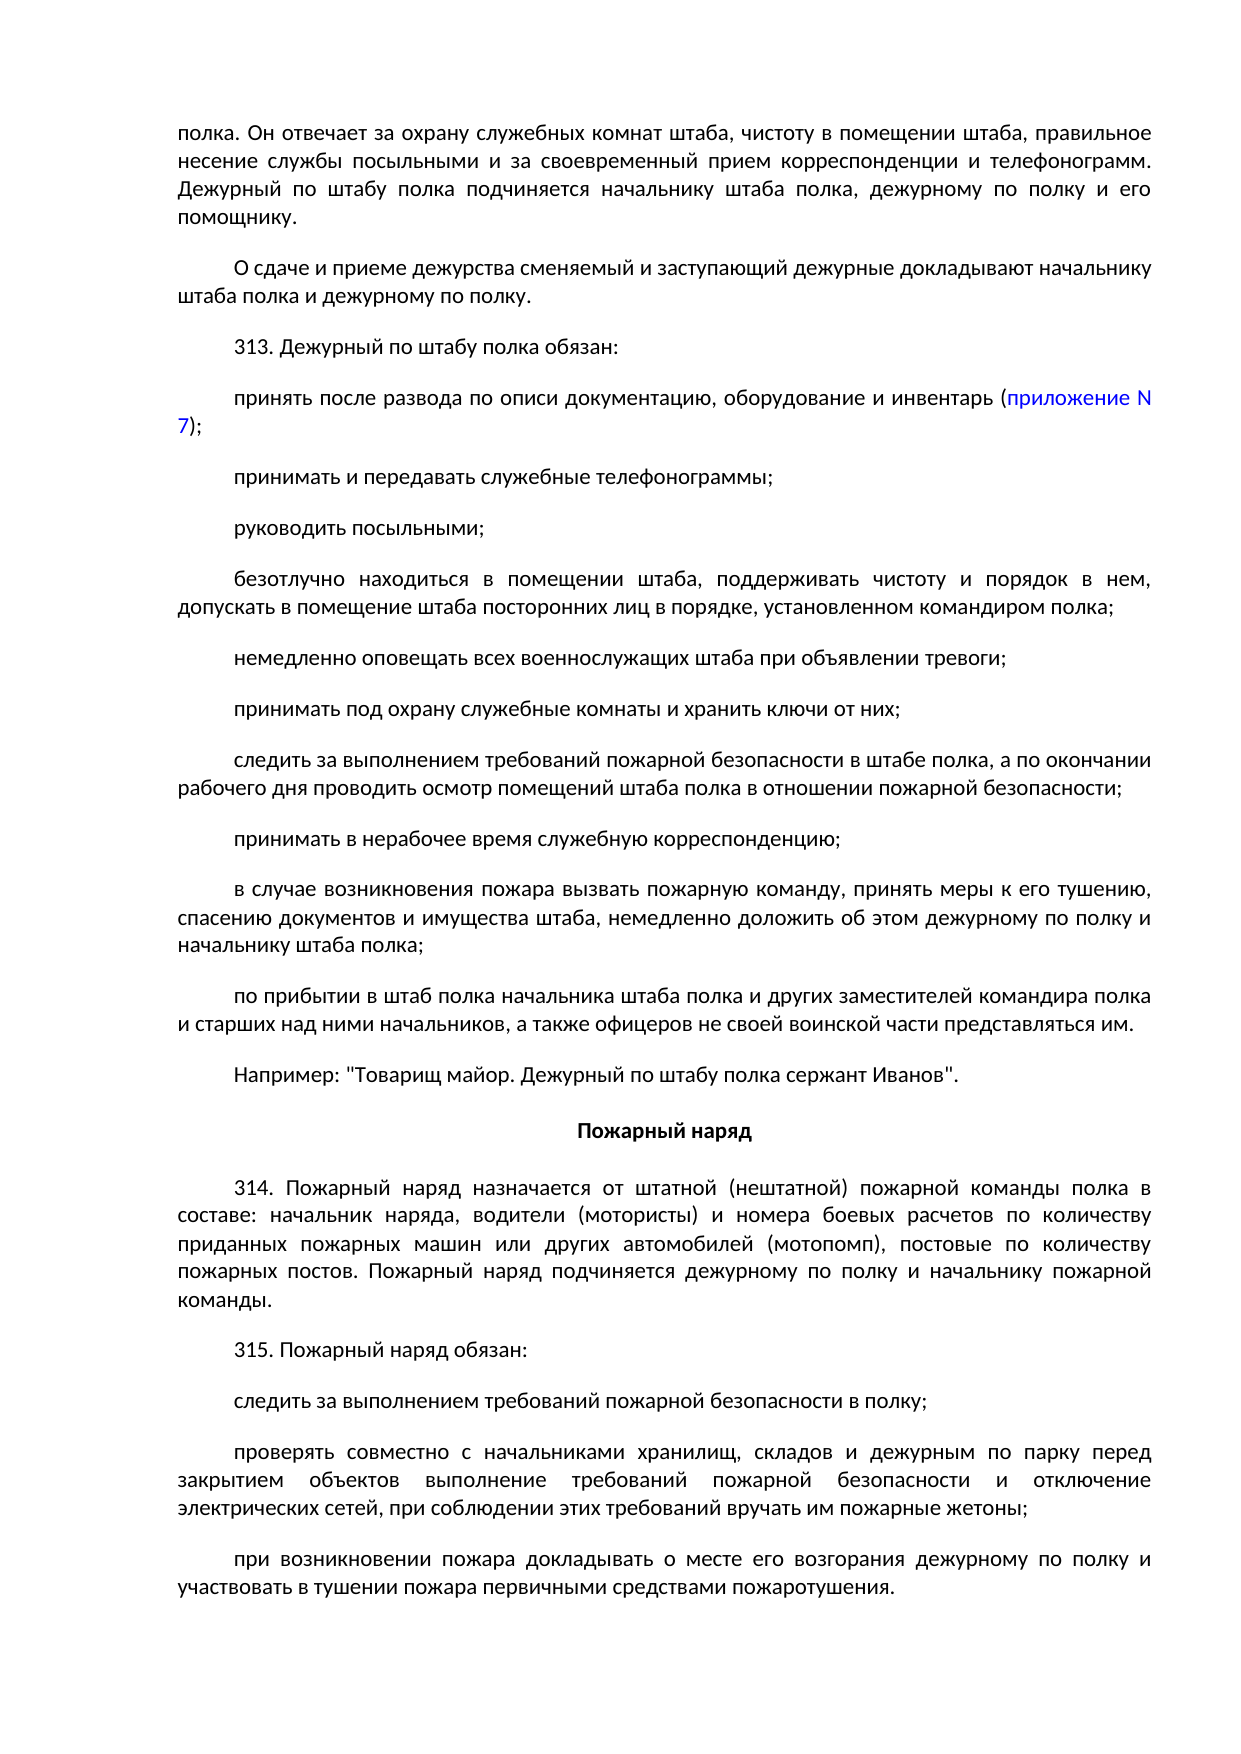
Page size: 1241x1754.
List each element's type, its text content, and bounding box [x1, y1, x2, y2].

text Например: "Товарищ майор. Дежурный по штабу полка сержант Иванов". [177, 1061, 1152, 1088]
text 315. Пожарный наряд обязан: [177, 1336, 1152, 1364]
text следить за выполнением требований пожарной безопасности в штабе полка, а по окончании рабочего дня проводить осмотр помещений штаба полка в отношении пожарной безопасности; [177, 745, 1152, 801]
text по прибытии в штаб полка начальника штаба полка и других заместителей командира полка и старших над ними начальников, а также офицеров не своей воинской части представляться им. [177, 982, 1152, 1038]
text безотлучно находиться в помещении штаба, поддерживать чистоту и порядок в нем, допускать в помещение штаба посторонних лиц в порядке, установленном командиром полка; [177, 564, 1152, 620]
text руководить посыльными; [177, 513, 1152, 541]
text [177, 118, 1152, 230]
text О сдаче и приеме дежурства сменяемый и заступающий дежурные докладывают начальнику штаба полка и дежурному по полку. [177, 253, 1152, 309]
text принимать в нерабочее время служебную корреспонденцию; [177, 824, 1152, 852]
text принять после развода по описи документацию, оборудование и инвентарь (приложение N 7); [177, 383, 1152, 439]
text при возникновении пожара докладывать о месте его возгорания дежурному по полку и участвовать в тушении пожара первичными средствами пожаротушения. [177, 1544, 1152, 1601]
text 314. Пожарный наряд назначается от штатной (нештатной) пожарной команды полка в составе: начальник наряда, водители (мотористы) и номера боевых расчетов по количеству приданных пожарных машин или других автомобилей (мотопомп), постовые по количеству пожарных постов. Пожарный наряд подчиняется дежурному по полку и начальнику пожарной команды. [177, 1173, 1152, 1313]
text немедленно оповещать всех военнослужащих штаба при объявлении тревоги; [177, 643, 1152, 671]
text 313. Дежурный по штабу полка обязан: [177, 332, 1152, 360]
title Пожарный наряд [177, 1117, 1152, 1144]
text следить за выполнением требований пожарной безопасности в полку; [177, 1387, 1152, 1414]
text проверять совместно с начальниками хранилищ, складов и дежурным по парку перед закрытием объектов выполнение требований пожарной безопасности и отключение электрических сетей, при соблюдении этих требований вручать им пожарные жетоны; [177, 1437, 1152, 1522]
text принимать и передавать служебные телефонограммы; [177, 462, 1152, 490]
text принимать под охрану служебные комнаты и хранить ключи от них; [177, 694, 1152, 722]
text в случае возникновения пожара вызвать пожарную команду, принять меры к его тушению, спасению документов и имущества штаба, немедленно доложить об этом дежурному по полку и начальнику штаба полка; [177, 874, 1152, 959]
